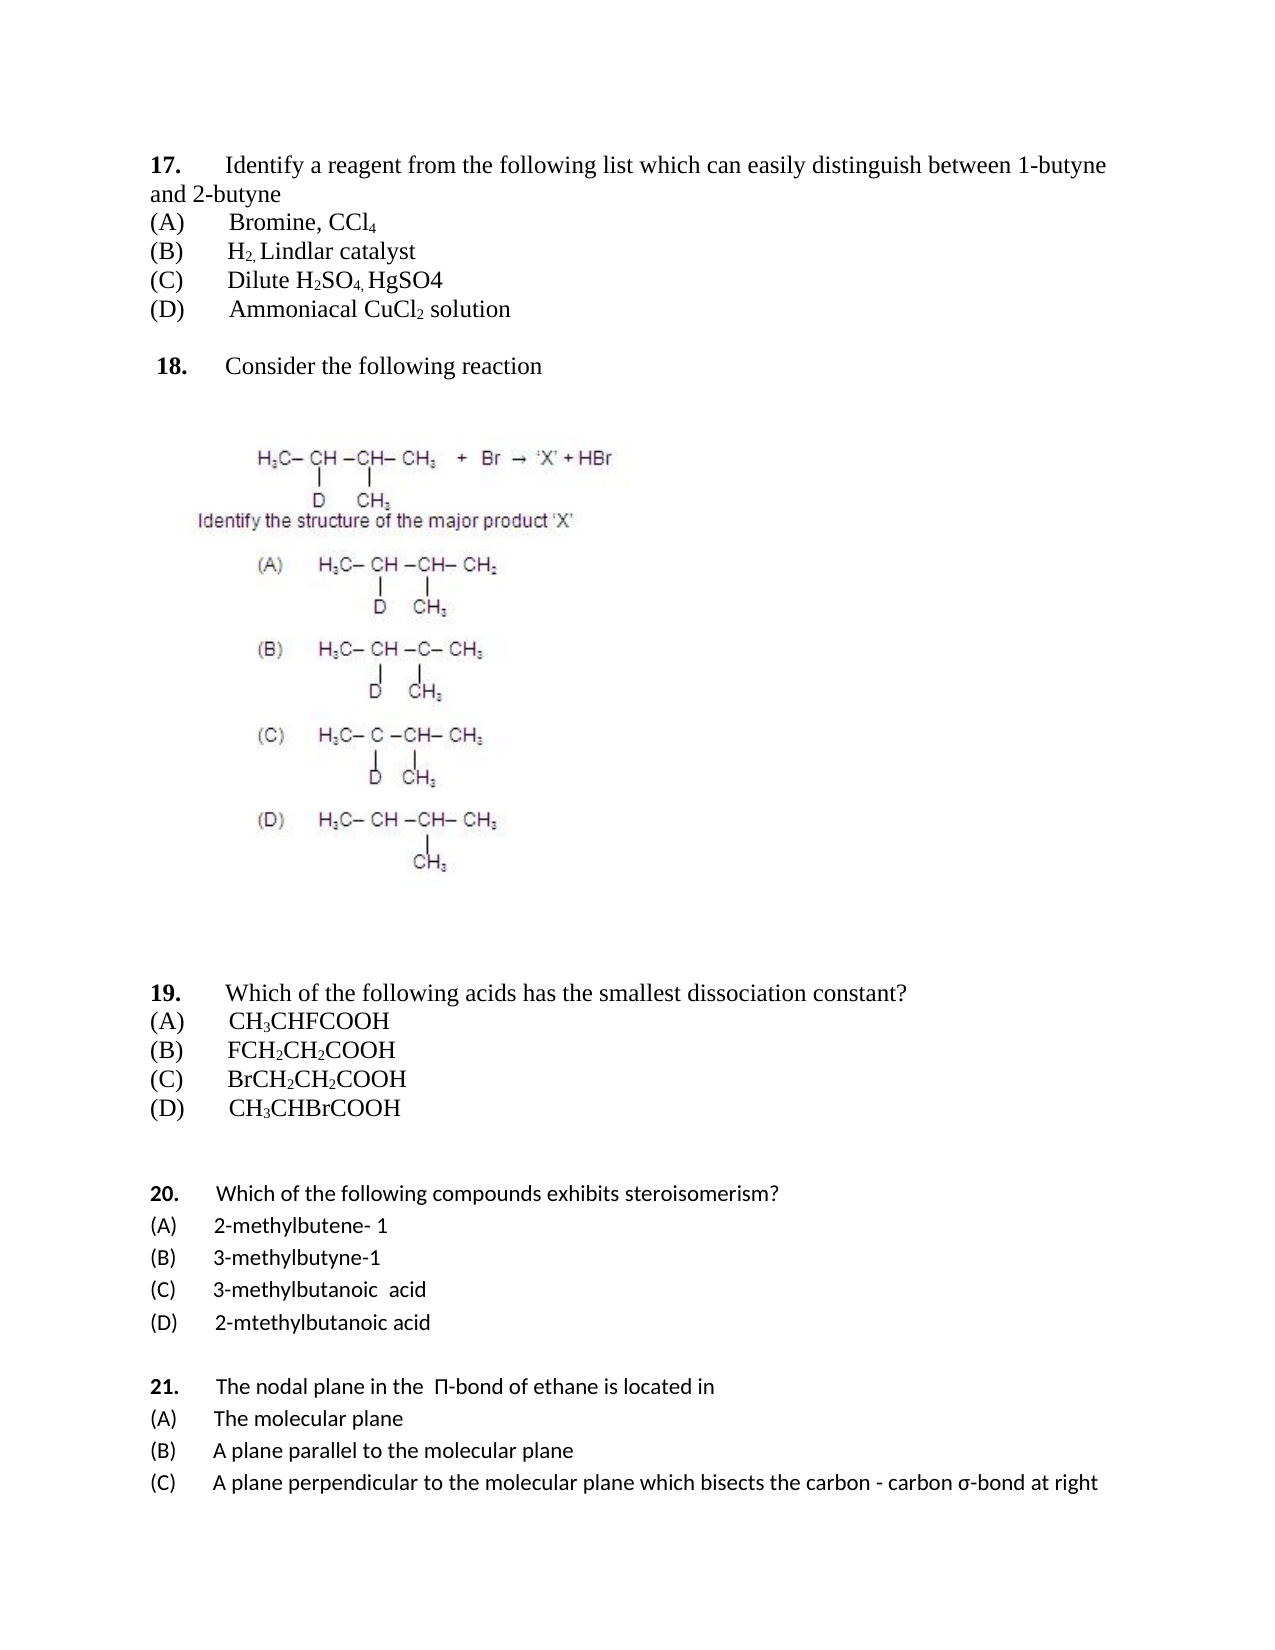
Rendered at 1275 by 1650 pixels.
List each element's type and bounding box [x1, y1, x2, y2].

text [150, 1179, 1125, 1497]
picture [181, 437, 632, 886]
text [150, 150, 1125, 1179]
